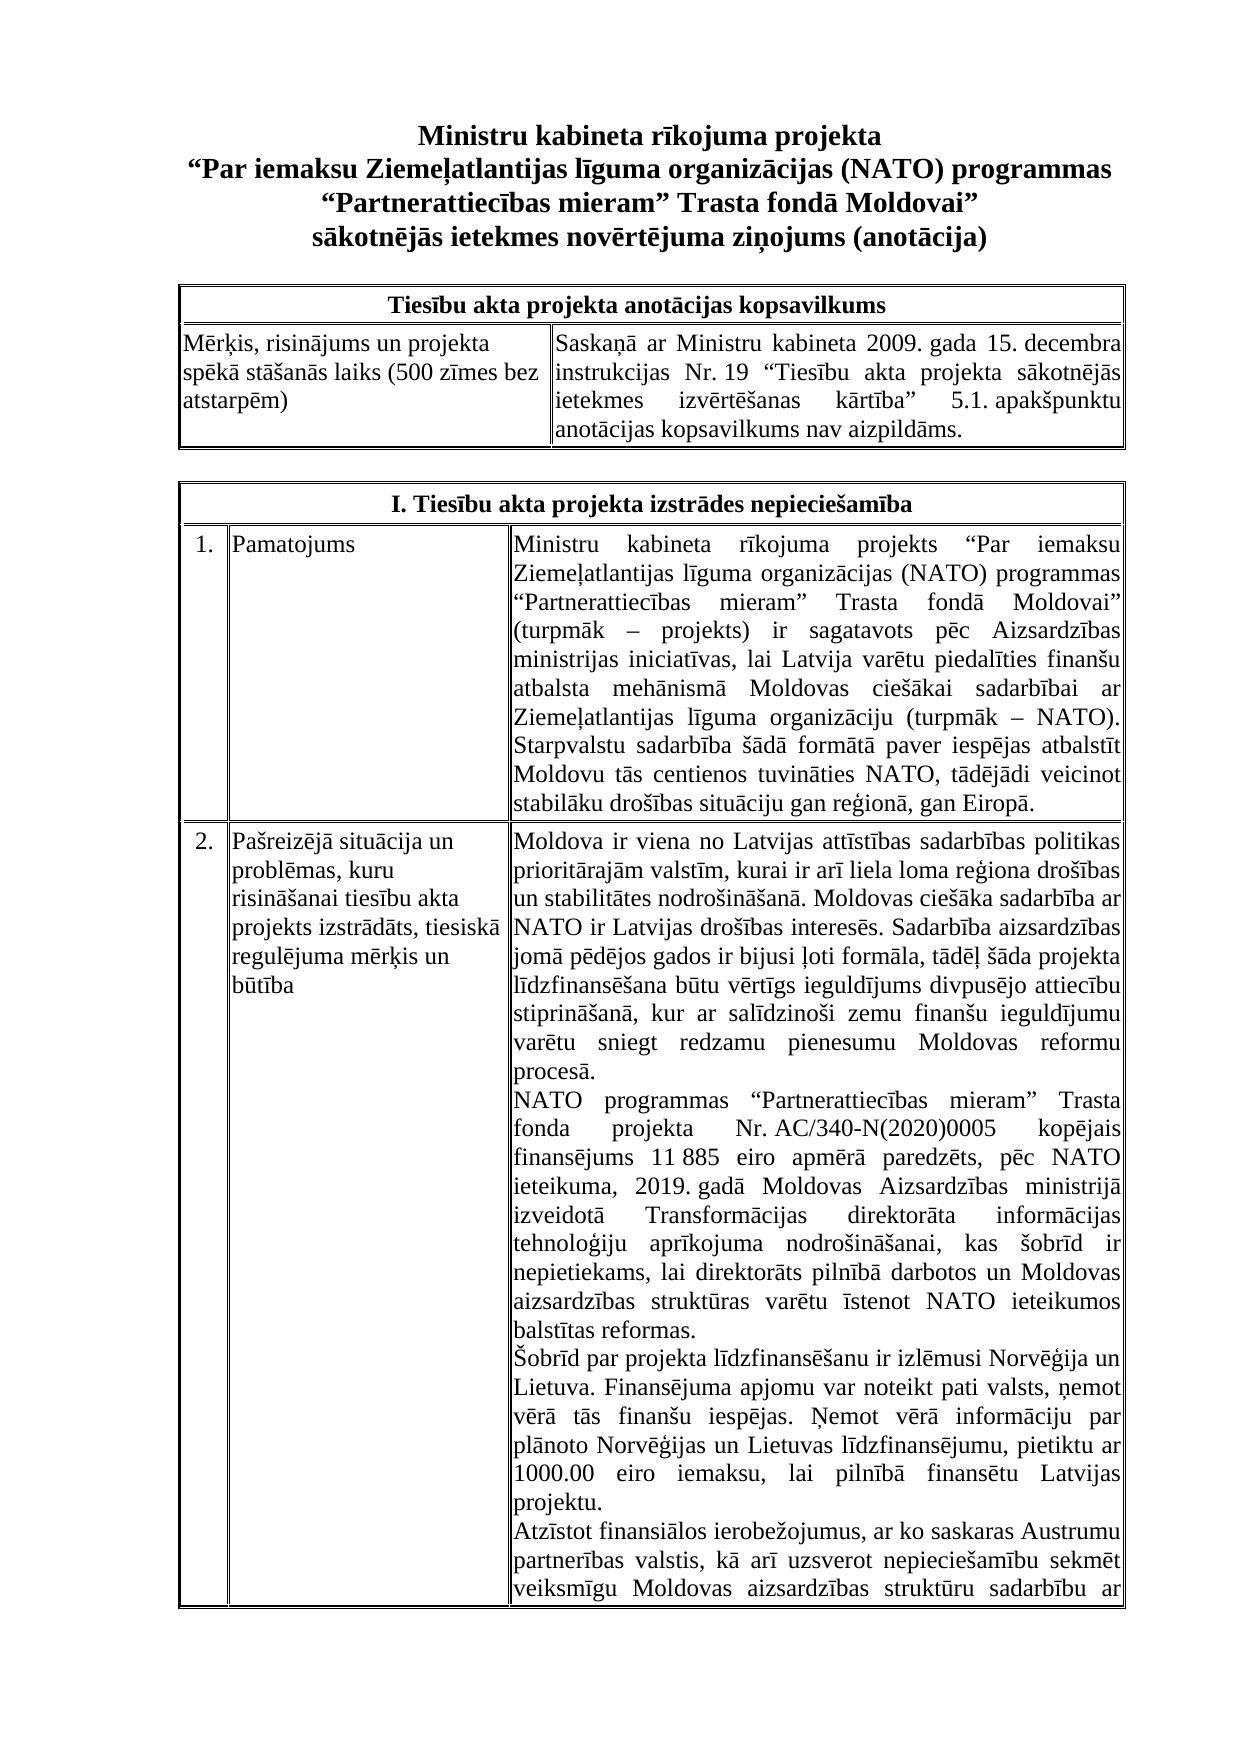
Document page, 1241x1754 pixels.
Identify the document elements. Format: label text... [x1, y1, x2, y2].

table_cell Mērķis, risinājums un projekta spēkā stāšanās laiks (500 zīmes bez atstarpēm) [180, 322, 552, 446]
table_cell Saskaņā ar Ministru kabineta 2009. gada 15. decembra instrukcijas Nr. 19 “Tiesību akta projekta sākotnējās ietekmes izvērtēšanas kārtība” 5.1. apakšpunktu anotācijas kopsavilkums nav aizpildāms. [552, 322, 1124, 446]
table_header I. Tiesību akta projekta izstrādes nepieciešamība [181, 484, 1123, 523]
table_header Tiesību akta projekta anotācijas kopsavilkums [181, 287, 1123, 322]
table_cell Ministru kabineta rīkojuma projekts “Par iemaksu Ziemeļatlantijas līguma organizācijas (NATO) programmas “Partnerattiecības mieram” Trasta fondā Moldovai” (turpmāk – projekts) ir sagatavots pēc Aizsardzības ministrijas iniciatīvas, lai Latvija varētu piedalīties finanšu atbalsta mehānismā Moldovas ciešākai sadarbībai ar Ziemeļatlantijas līguma organizāciju (turpmāk – NATO). Starpvalstu sadarbība šādā formātā paver iespējas atbalstīt Moldovu tās centienos tuvināties NATO, tādējādi veicinot stabilāku drošības situāciju gan reģionā, gan Eiropā. [510, 523, 1124, 820]
table_cell 2. [180, 820, 228, 1605]
text Ministru kabineta rīkojuma projekta [177, 118, 1122, 152]
table_cell 1. [180, 523, 228, 820]
table_cell Pamatojums [230, 526, 508, 820]
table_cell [510, 820, 1124, 1605]
text “Par iemaksu Ziemeļatlantijas līguma organizācijas (NATO) programmas “Partnerattiecības mieram” Trasta fondā Moldovai” [177, 152, 1122, 219]
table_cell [229, 820, 510, 1605]
text sākotnējās ietekmes novērtējuma ziņojums (anotācija) [177, 219, 1122, 252]
